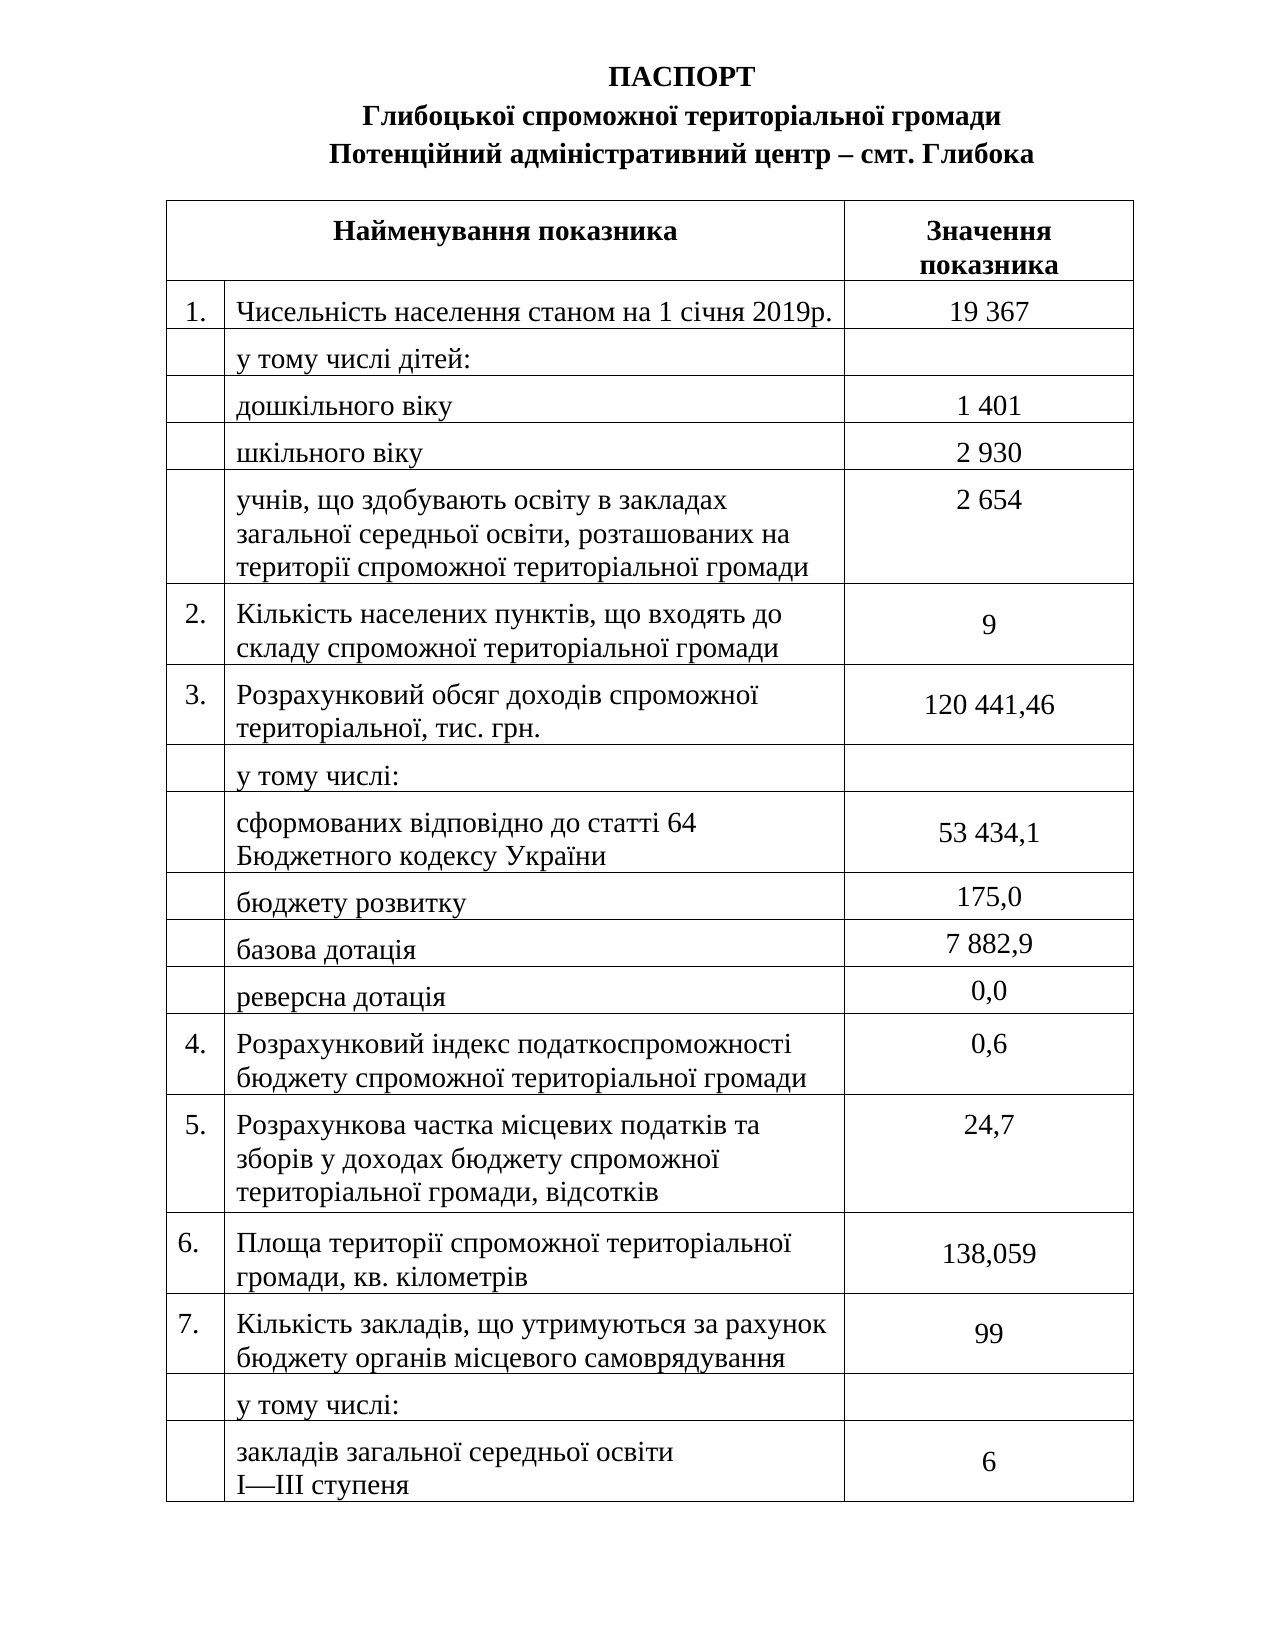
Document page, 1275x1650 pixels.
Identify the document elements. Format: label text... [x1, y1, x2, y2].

table_cell Розрахунковий обсяг доходів спроможної територіальної, тис. грн. [225, 665, 844, 744]
table_cell Площа території спроможної територіальної громади, кв. кілометрів [225, 1213, 844, 1293]
table_cell 2 930 [845, 423, 1133, 469]
table_cell 7. [167, 1294, 224, 1373]
text Глибоцької спроможної територіальної громади [177, 98, 1186, 131]
table_cell Чисельність населення станом на 1 січня 2019р. [225, 281, 844, 327]
table_cell [845, 745, 1133, 791]
table_cell 7 882,9 [845, 920, 1133, 966]
table_cell 1 401 [845, 376, 1133, 422]
table_cell [845, 1374, 1133, 1420]
table_cell Розрахункова частка місцевих податків та зборів у доходах бюджету спроможної територіальної громади, відсотків [225, 1095, 844, 1212]
table_cell закладів загальної середньої освіти I—III ступеня [225, 1421, 844, 1501]
table_cell 99 [845, 1294, 1133, 1373]
text Потенційний адміністративний центр – смт. Глибока [177, 136, 1186, 170]
table_cell базова дотація [225, 920, 844, 966]
table_cell [167, 745, 224, 791]
table_cell [167, 873, 224, 919]
table_cell дошкільного віку [225, 376, 844, 422]
table_header Значення показника [845, 201, 1133, 280]
table_cell у тому числі: [225, 1374, 844, 1420]
table_cell Кількість населених пунктів, що входять до складу спроможної територіальної громади [225, 584, 844, 663]
table_cell [167, 1374, 224, 1420]
table_cell бюджету розвитку [225, 873, 844, 919]
table_cell [167, 920, 224, 966]
table_cell 2 654 [845, 470, 1133, 583]
table_cell 120 441,46 [845, 665, 1133, 744]
table_cell шкільного віку [225, 423, 844, 469]
text ПАСПОРТ [177, 59, 1186, 93]
table_cell [167, 1421, 224, 1501]
table_cell 3. [167, 665, 224, 744]
table_cell 24,7 [845, 1095, 1133, 1212]
table_cell 19 367 [845, 281, 1133, 327]
table_cell [167, 423, 224, 469]
table_cell сформованих відповідно до статті 64 Бюджетного кодексу України [225, 792, 844, 872]
table_cell 2. [167, 584, 224, 663]
table_cell 0,6 [845, 1014, 1133, 1094]
table_cell [167, 792, 224, 872]
table_cell 175,0 [845, 873, 1133, 919]
table_cell [167, 967, 224, 1013]
table_cell у тому числі: [225, 745, 844, 791]
table_cell у тому числі дітей: [225, 329, 844, 374]
table_cell 1. [167, 281, 224, 327]
table_cell 53 434,1 [845, 792, 1133, 872]
table_cell 6. [167, 1213, 224, 1293]
table_cell Кількість закладів, що утримуються за рахунок бюджету органів місцевого самоврядування [225, 1294, 844, 1373]
table_cell 138,059 [845, 1213, 1133, 1293]
table_cell [845, 329, 1133, 374]
table_cell [167, 470, 224, 583]
table_cell [167, 329, 224, 374]
table_cell учнів, що здобувають освіту в закладах загальної середньої освіти, розташованих на території спроможної територіальної громади [225, 470, 844, 583]
table_cell 0,0 [845, 967, 1133, 1013]
table_cell 5. [167, 1095, 224, 1212]
table_cell 9 [845, 584, 1133, 663]
table_cell реверсна дотація [225, 967, 844, 1013]
table_cell Розрахунковий індекс податкоспроможності бюджету спроможної територіальної громади [225, 1014, 844, 1094]
table_cell 4. [167, 1014, 224, 1094]
table_header Найменування показника [167, 201, 844, 280]
table_cell [167, 376, 224, 422]
table_cell 6 [845, 1421, 1133, 1501]
